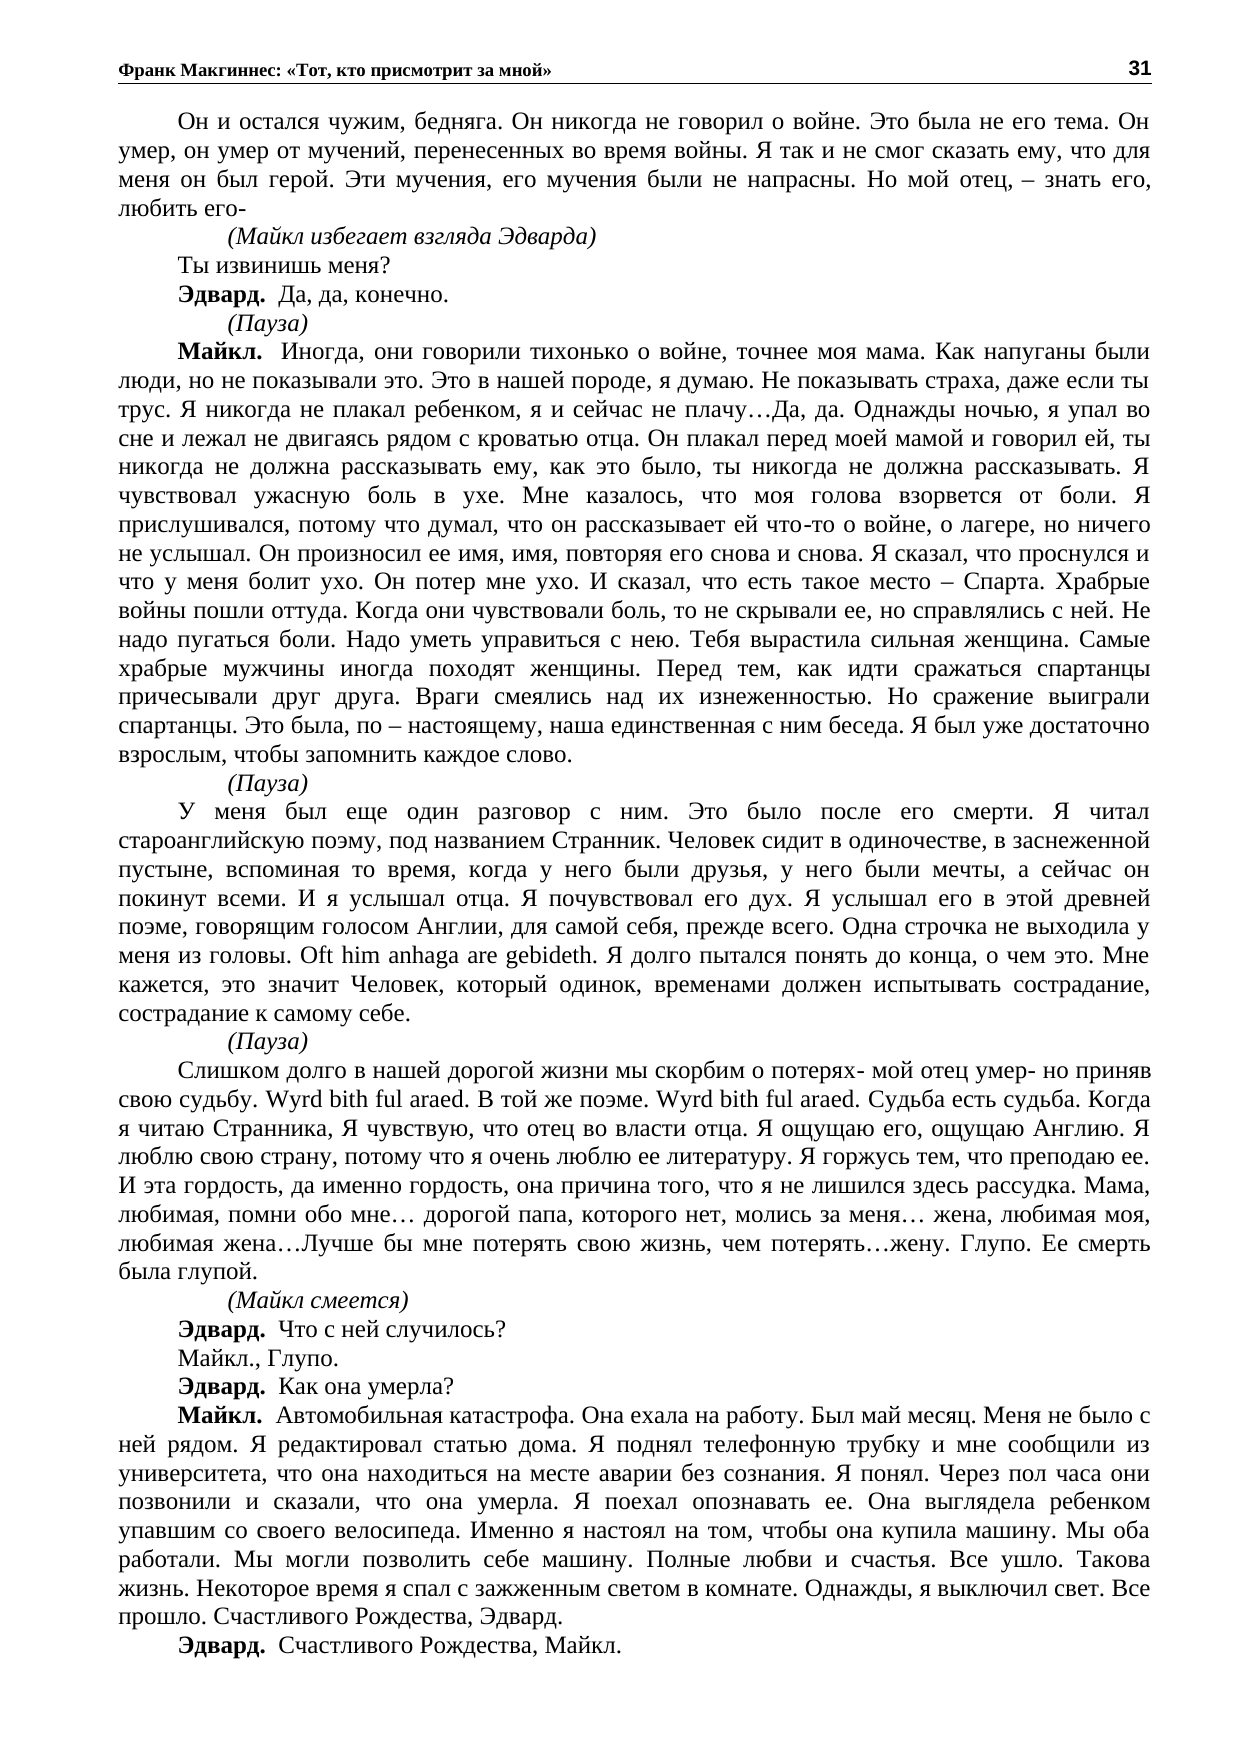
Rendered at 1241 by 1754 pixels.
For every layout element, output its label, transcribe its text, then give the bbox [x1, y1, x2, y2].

text Эдвард. Как она умерла? [118, 1371, 1152, 1400]
text Он и остался чужим, бедняга. Он никогда не говорил о войне. Это была не его тема. Он умер, он умер от мучений, перенесенных во время войны. Я так и не смог сказать ему, что для меня он был герой. Эти мучения, его мучения были не напрасны. Но мой отец, – знать его, любить его- [118, 106, 1152, 221]
text Майкл. Иногда, они говорили тихонько о войне, точнее моя мама. Как напуганы были люди, но не показывали это. Это в нашей породе, я думаю. Не показывать страха, даже если ты трус. Я никогда не плакал ребенком, я и сейчас не плачу…Да, да. Однажды ночью, я упал во сне и лежал не двигаясь рядом с кроватью отца. Он плакал перед моей мамой и говорил ей, ты никогда не должна рассказывать ему, как это было, ты никогда не должна рассказывать. Я чувствовал ужасную боль в ухе. Мне казалось, что моя голова взорвется от боли. Я прислушивался, потому что думал, что он рассказывает ей что-то о войне, о лагере, но ничего не услышал. Он произносил ее имя, имя, повторяя его снова и снова. Я сказал, что проснулся и что у меня болит ухо. Он потер мне ухо. И сказал, что есть такое место – Спарта. Храбрые войны пошли оттуда. Когда они чувствовали боль, то не скрывали ее, но справлялись с ней. Не надо пугаться боли. Надо уметь управиться с нею. Тебя вырастила сильная женщина. Самые храбрые мужчины иногда походят женщины. Перед тем, как идти сражаться спартанцы причесывали друг друга. Враги смеялись над их изнеженностью. Но сражение выиграли спартанцы. Это была, по – настоящему, наша единственная с ним беседа. Я был уже достаточно взрослым, чтобы запомнить каждое слово. [118, 336, 1152, 768]
text Эдвард. Что с ней случилось? [118, 1314, 1152, 1343]
text (Майкл избегает взгляда Эдварда) [118, 221, 1152, 250]
text Майкл. Автомобильная катастрофа. Она ехала на работу. Был май месяц. Меня не было с ней рядом. Я редактировал статью дома. Я поднял телефонную трубку и мне сообщили из университета, что она находиться на месте аварии без сознания. Я понял. Через пол часа они позвонили и сказали, что она умерла. Я поехал опознавать ее. Она выглядела ребенком упавшим со своего велосипеда. Именно я настоял на том, чтобы она купила машину. Мы оба работали. Мы могли позволить себе машину. Полные любви и счастья. Все ушло. Такова жизнь. Некоторое время я спал с зажженным светом в комнате. Однажды, я выключил свет. Все прошло. Счастливого Рождества, Эдвард. [118, 1400, 1152, 1630]
text (Пауза) [118, 308, 1152, 336]
text Эдвард. Да, да, конечно. [118, 279, 1152, 308]
text Слишком долго в нашей дорогой жизни мы скорбим о потерях- мой отец умер- но приняв свою судьбу. Wyrd bith ful araed. В той же поэме. Wyrd bith ful araed. Судьба есть судьба. Когда я читаю Странника, Я чувствую, что отец во власти отца. Я ощущаю его, ощущаю Англию. Я люблю свою страну, потому что я очень люблю ее литературу. Я горжусь тем, что преподаю ее. И эта гордость, да именно гордость, она причина того, что я не лишился здесь рассудка. Мама, любимая, помни обо мне… дорогой папа, которого нет, молись за меня… жена, любимая моя, любимая жена…Лучше бы мне потерять свою жизнь, чем потерять…жену. Глупо. Ее смерть была глупой. [118, 1055, 1152, 1285]
text (Пауза) [118, 1026, 1152, 1055]
text Эдвард. Счастливого Рождества, Майкл. [118, 1630, 1152, 1659]
text Ты извинишь меня? [118, 250, 1152, 279]
text (Пауза) [118, 768, 1152, 796]
text Майкл., Глупо. [118, 1343, 1152, 1371]
text (Майкл смеется) [118, 1285, 1152, 1314]
text У меня был еще один разговор с ним. Это было после его смерти. Я читал староанглийскую поэму, под названием Странник. Человек сидит в одиночестве, в заснеженной пустыне, вспоминая то время, когда у него были друзья, у него были мечты, а сейчас он покинут всеми. И я услышал отца. Я почувствовал его дух. Я услышал его в этой древней поэме, говорящим голосом Англии, для самой себя, прежде всего. Одна строчка не выходила у меня из головы. Oft him anhaga are gebideth. Я долго пытался понять до конца, о чем это. Мне кажется, это значит Человек, который одинок, временами должен испытывать сострадание, сострадание к самому себе. [118, 796, 1152, 1026]
